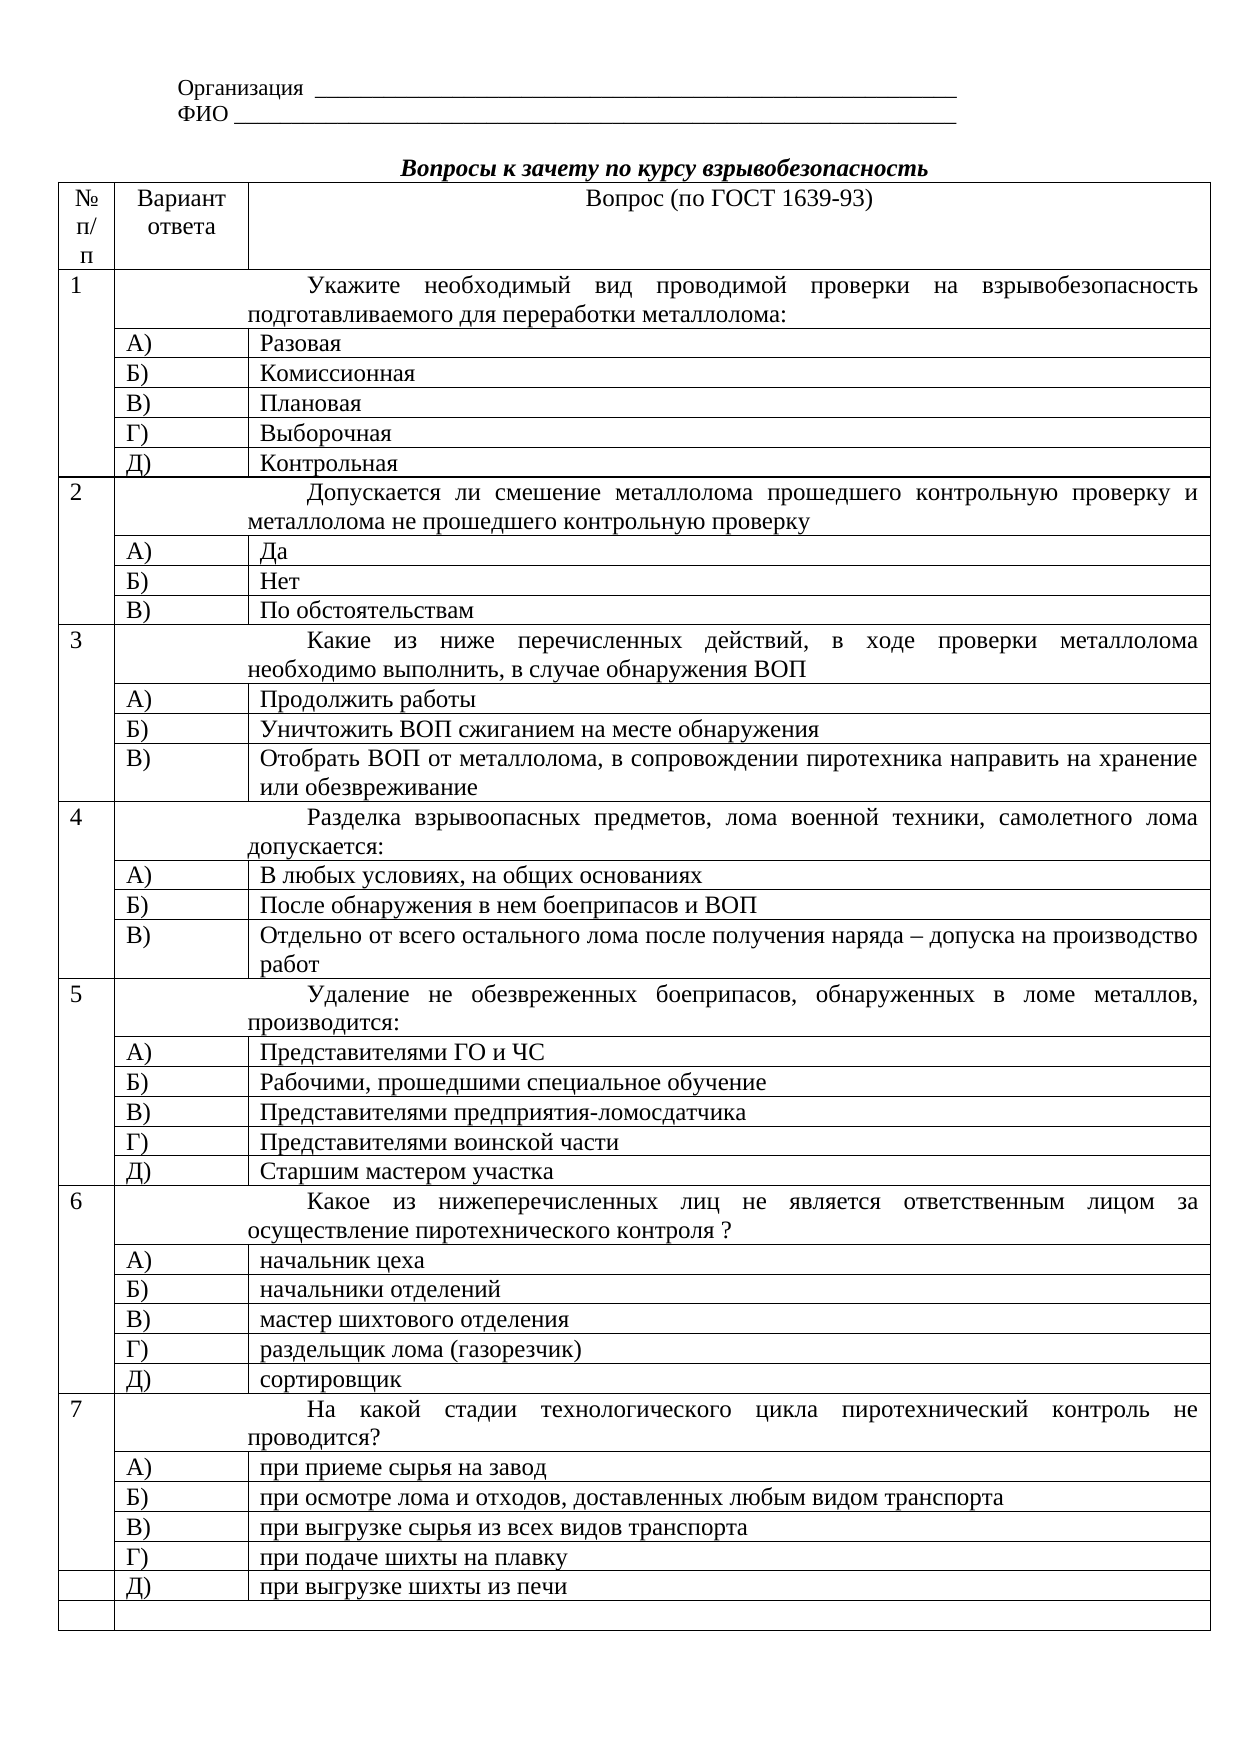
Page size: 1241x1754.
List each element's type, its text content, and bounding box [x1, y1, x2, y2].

table_cell Выборочная [249, 418, 1210, 447]
table_cell Какое из нижеперечисленных лиц не является ответственным лицом за осуществление пиротехнического контроля ? [115, 1186, 1210, 1244]
table_cell По обстоятельствам [249, 596, 1210, 624]
table_cell Комиссионная [249, 358, 1210, 387]
table_cell Г) [115, 1542, 248, 1570]
table_cell А) [115, 536, 248, 565]
table_cell Нет [249, 566, 1210, 594]
table_cell сортировщик [249, 1364, 1210, 1393]
table_cell Г) [115, 418, 248, 447]
table_cell 4 [59, 802, 114, 978]
table_cell Д) [115, 1571, 248, 1600]
table_cell В) [115, 1512, 248, 1541]
table_cell 2 [59, 478, 114, 624]
table_cell Плановая [249, 388, 1210, 417]
table_cell 6 [59, 1186, 114, 1393]
table_header Вариант ответа [115, 183, 248, 269]
table_cell Г) [115, 1127, 248, 1155]
table_cell Уничтожить ВОП сжиганием на месте обнаружения [249, 714, 1210, 742]
table_cell начальник цеха [249, 1245, 1210, 1273]
table_cell Б) [115, 358, 248, 387]
table_cell Представителями воинской части [249, 1127, 1210, 1155]
table_cell Г) [115, 1334, 248, 1363]
table_cell Д) [115, 1156, 248, 1185]
table_cell В) [115, 1304, 248, 1333]
table_cell [115, 1601, 1210, 1630]
table_cell В) [115, 920, 248, 978]
table_cell После обнаружения в нем боеприпасов и ВОП [249, 890, 1210, 919]
table_cell Рабочими, прошедшими специальное обучение [249, 1067, 1210, 1096]
table_cell А) [115, 684, 248, 713]
table_cell Б) [115, 890, 248, 919]
table_cell при выгрузке сырья из всех видов транспорта [249, 1512, 1210, 1541]
table_cell Б) [115, 1275, 248, 1303]
table_header № п/п [59, 183, 114, 269]
table_cell А) [115, 1037, 248, 1066]
table_cell начальники отделений [249, 1275, 1210, 1303]
table_cell А) [115, 1245, 248, 1273]
table_cell В) [115, 1097, 248, 1126]
table_cell 1 [59, 270, 114, 476]
table_cell Да [249, 536, 1210, 565]
table_cell Б) [115, 1482, 248, 1511]
table_cell Б) [115, 1067, 248, 1096]
table_cell 7 [59, 1394, 114, 1570]
table_header Вопрос (по ГОСТ 1639-93) [249, 183, 1210, 269]
table_cell Допускается ли смешение металлолома прошедшего контрольную проверку и металлолома не прошедшего контрольную проверку [115, 478, 1210, 535]
table_cell Представителями ГО и ЧС [249, 1037, 1210, 1066]
table_cell Продолжить работы [249, 684, 1210, 713]
table_cell Разовая [249, 329, 1210, 357]
table_cell Б) [115, 714, 248, 742]
text Вопросы к зачету по курсу взрывобезопасность [177, 153, 1152, 182]
table_cell 3 [59, 625, 114, 801]
table_cell Отобрать ВОП от металлолома, в сопровождении пиротехника направить на хранение или обезвреживание [249, 744, 1210, 801]
table_cell А) [115, 329, 248, 357]
table_cell Удаление не обезвреженных боеприпасов, обнаруженных в ломе металлов, производится: [115, 979, 1210, 1036]
table_cell Отдельно от всего остального лома после получения наряда – допуска на производство работ [249, 920, 1210, 978]
table_cell А) [115, 1452, 248, 1481]
table_cell В любых условиях, на общих основаниях [249, 861, 1210, 889]
table_cell Какие из ниже перечисленных действий, в ходе проверки металлолома необходимо выполнить, в случае обнаружения ВОП [115, 625, 1210, 683]
table_cell Д) [115, 448, 248, 476]
table_cell при осмотре лома и отходов, доставленных любым видом транспорта [249, 1482, 1210, 1511]
table_cell при подаче шихты на плавку [249, 1542, 1210, 1570]
table_cell 5 [59, 979, 114, 1185]
table_cell мастер шихтового отделения [249, 1304, 1210, 1333]
table_cell На какой стадии технологического цикла пиротехнический контроль не проводится? [115, 1394, 1210, 1451]
table_cell Представителями предприятия-ломосдатчика [249, 1097, 1210, 1126]
table_cell Старшим мастером участка [249, 1156, 1210, 1185]
table_cell [59, 1571, 114, 1600]
table_cell Разделка взрывоопасных предметов, лома военной техники, самолетного лома допускается: [115, 802, 1210, 859]
table_cell А) [115, 861, 248, 889]
table_cell при выгрузке шихты из печи [249, 1571, 1210, 1600]
table_cell В) [115, 388, 248, 417]
table_cell В) [115, 744, 248, 801]
table_cell Укажите необходимый вид проводимой проверки на взрывобезопасность подготавливаемого для переработки металлолома: [115, 270, 1210, 327]
table_cell при приеме сырья на завод [249, 1452, 1210, 1481]
table_cell Б) [115, 566, 248, 594]
table_cell [59, 1601, 114, 1630]
table_cell В) [115, 596, 248, 624]
table_cell раздельщик лома (газорезчик) [249, 1334, 1210, 1363]
table_cell Контрольная [249, 448, 1210, 476]
table_cell Д) [115, 1364, 248, 1393]
